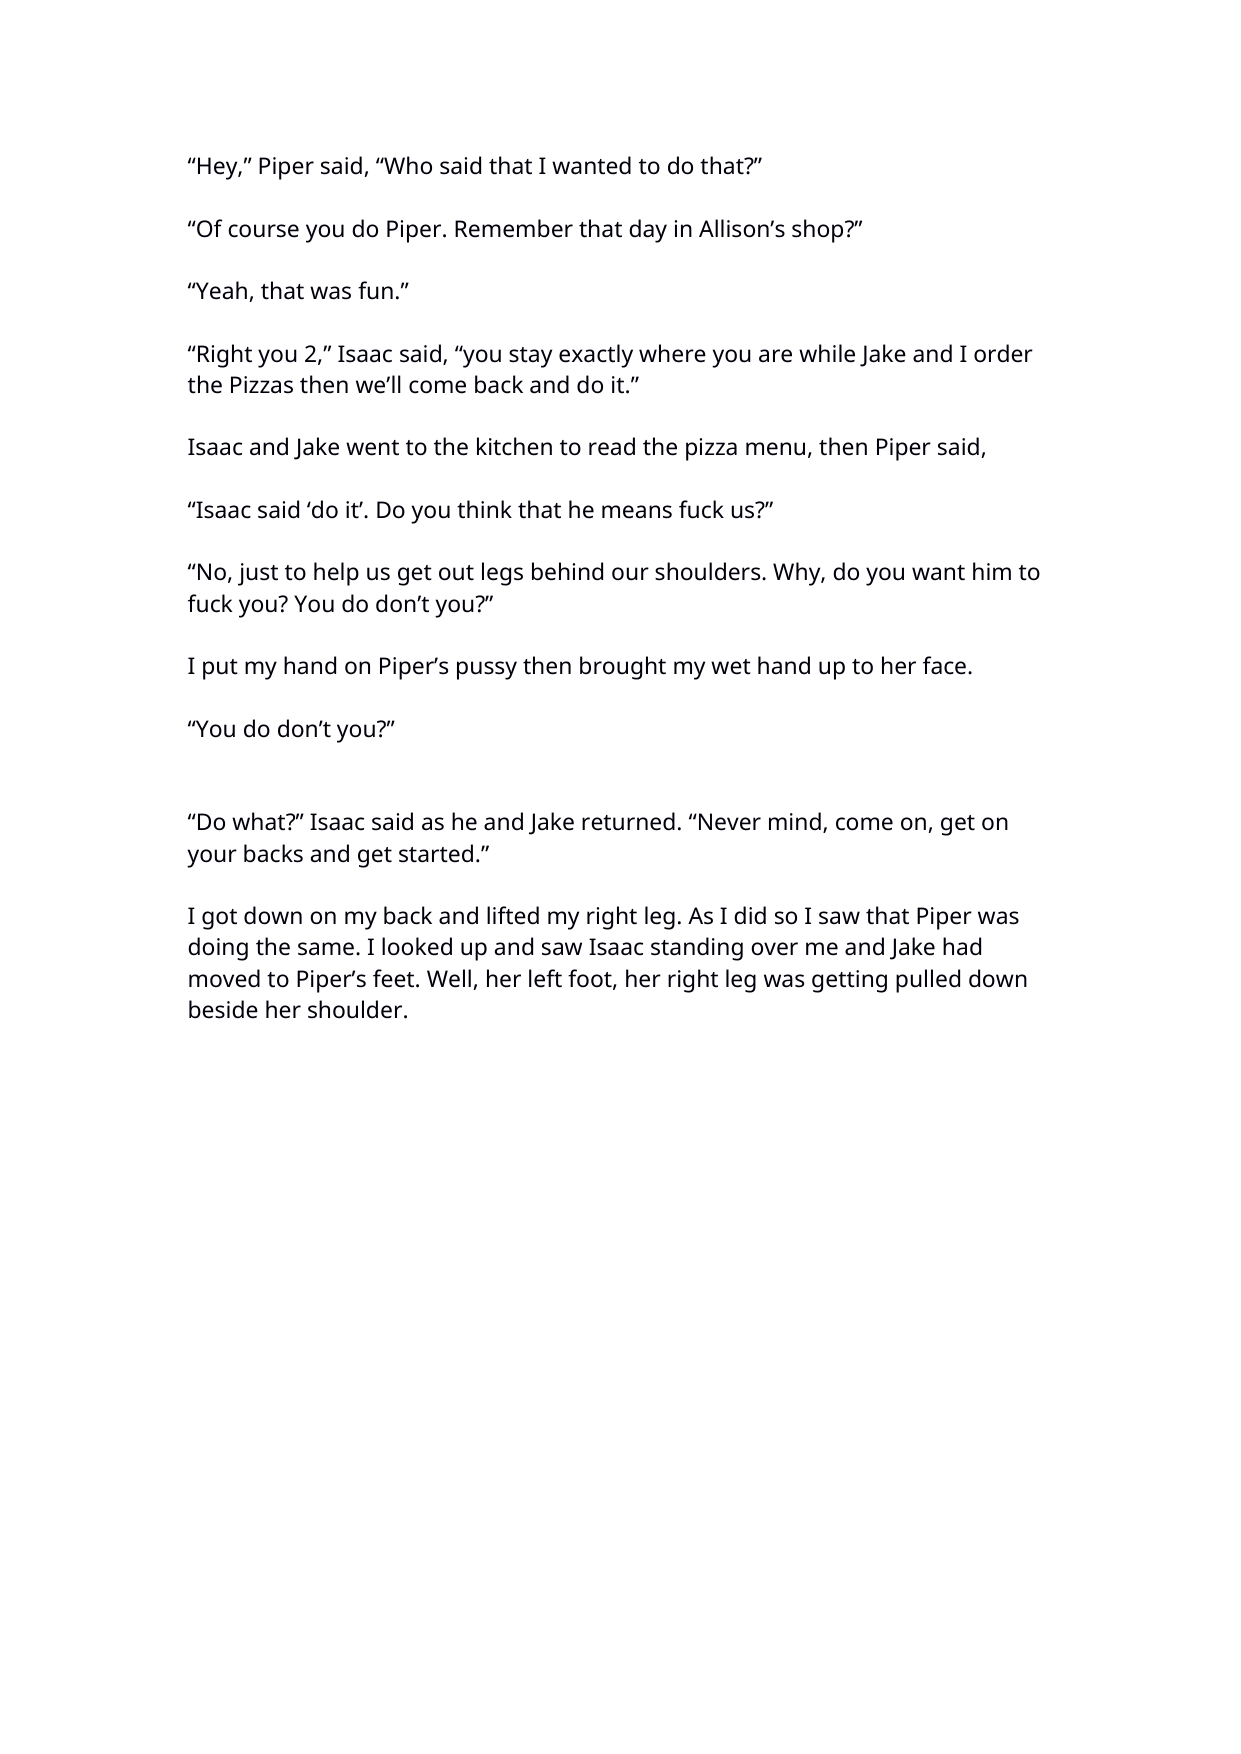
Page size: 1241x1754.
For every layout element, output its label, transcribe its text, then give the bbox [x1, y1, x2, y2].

text “Do what?” Isaac said as he and Jake returned. “Never mind, come on, get on your backs and get started.” [187, 806, 1053, 869]
text “No, just to help us get out legs behind our shoulders. Why, do you want him to fuck you? You do don’t you?” [187, 556, 1053, 619]
text Isaac and Jake went to the kitchen to read the pizza menu, then Piper said, [187, 431, 1053, 462]
text “Hey,” Piper said, “Who said that I wanted to do that?” [187, 150, 1053, 181]
text “Right you 2,” Isaac said, “you stay exactly where you are while Jake and I order the Pizzas then we’ll come back and do it.” [187, 337, 1053, 400]
text “Isaac said ‘do it’. Do you think that he means fuck us?” [187, 494, 1053, 525]
text “Of course you do Piper. Remember that day in Allison’s shop?” [187, 212, 1053, 244]
text I got down on my back and lifted my right leg. As I did so I saw that Piper was doing the same. I looked up and saw Isaac standing over me and Jake had moved to Piper’s feet. Well, her left foot, her right leg was getting pulled down beside her shoulder. [187, 900, 1053, 1025]
text “Yeah, that was fun.” [187, 275, 1053, 306]
text I put my hand on Piper’s pussy then brought my wet hand up to her face. [187, 650, 1053, 681]
text “You do don’t you?” [187, 712, 1053, 744]
